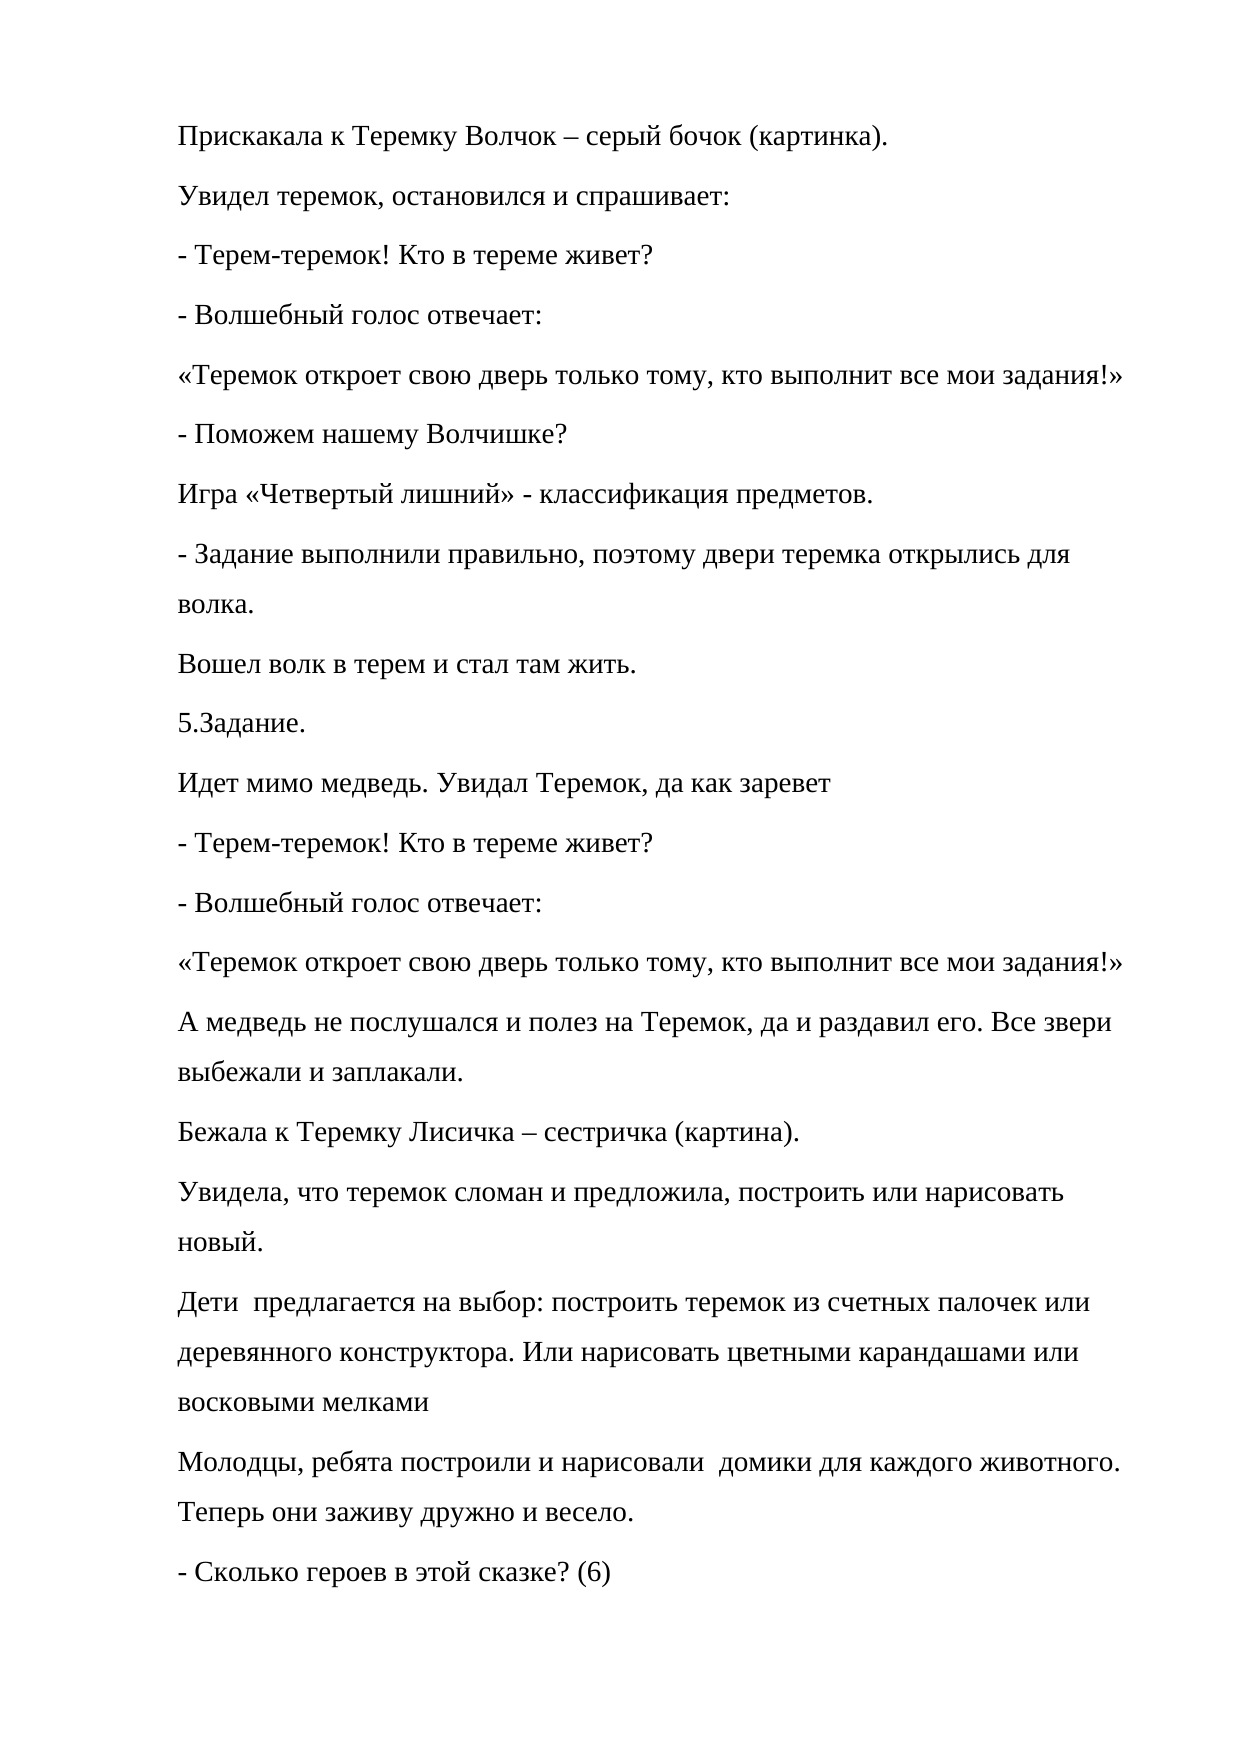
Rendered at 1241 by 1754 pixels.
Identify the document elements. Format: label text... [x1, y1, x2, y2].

text Прискакала к Теремку Волчок – серый бочок (картинка). [177, 118, 1152, 152]
text «Теремок откроет свою дверь только тому, кто выполнит все мои задания!» [177, 944, 1152, 978]
text 5.Задание. [177, 706, 1152, 739]
text - Волшебный голос отвечает: [177, 297, 1152, 331]
text «Теремок откроет свою дверь только тому, кто выполнит все мои задания!» [177, 357, 1152, 390]
text Дети предлагается на выбор: построить теремок из счетных палочек или деревянного конструктора. Или нарисовать цветными карандашами или восковыми мелками [177, 1284, 1152, 1418]
text Вошел волк в терем и стал там жить. [177, 646, 1152, 679]
text - Волшебный голос отвечает: [177, 885, 1152, 918]
text - Терем-теремок! Кто в тереме живет? [177, 825, 1152, 858]
text Идет мимо медведь. Увидал Теремок, да как заревет [177, 765, 1152, 799]
text Бежала к Теремку Лисичка – сестричка (картина). [177, 1114, 1152, 1148]
text - Поможем нашему Волчишке? [177, 417, 1152, 450]
text А медведь не послушался и полез на Теремок, да и раздавил его. Все звери выбежали и заплакали. [177, 1004, 1152, 1088]
text - Терем-теремок! Кто в тереме живет? [177, 237, 1152, 271]
text - Задание выполнили правильно, поэтому двери теремка открылись для волка. [177, 536, 1152, 620]
text Увидел теремок, остановился и спрашивает: [177, 178, 1152, 211]
text Увидела, что теремок сломан и предложила, построить или нарисовать новый. [177, 1174, 1152, 1258]
text Игра «Четвертый лишний» - классификация предметов. [177, 476, 1152, 510]
text Молодцы, ребята построили и нарисовали домики для каждого животного. Теперь они заживу дружно и весело. [177, 1444, 1152, 1528]
text - Сколько героев в этой сказке? (6) [177, 1554, 1152, 1588]
